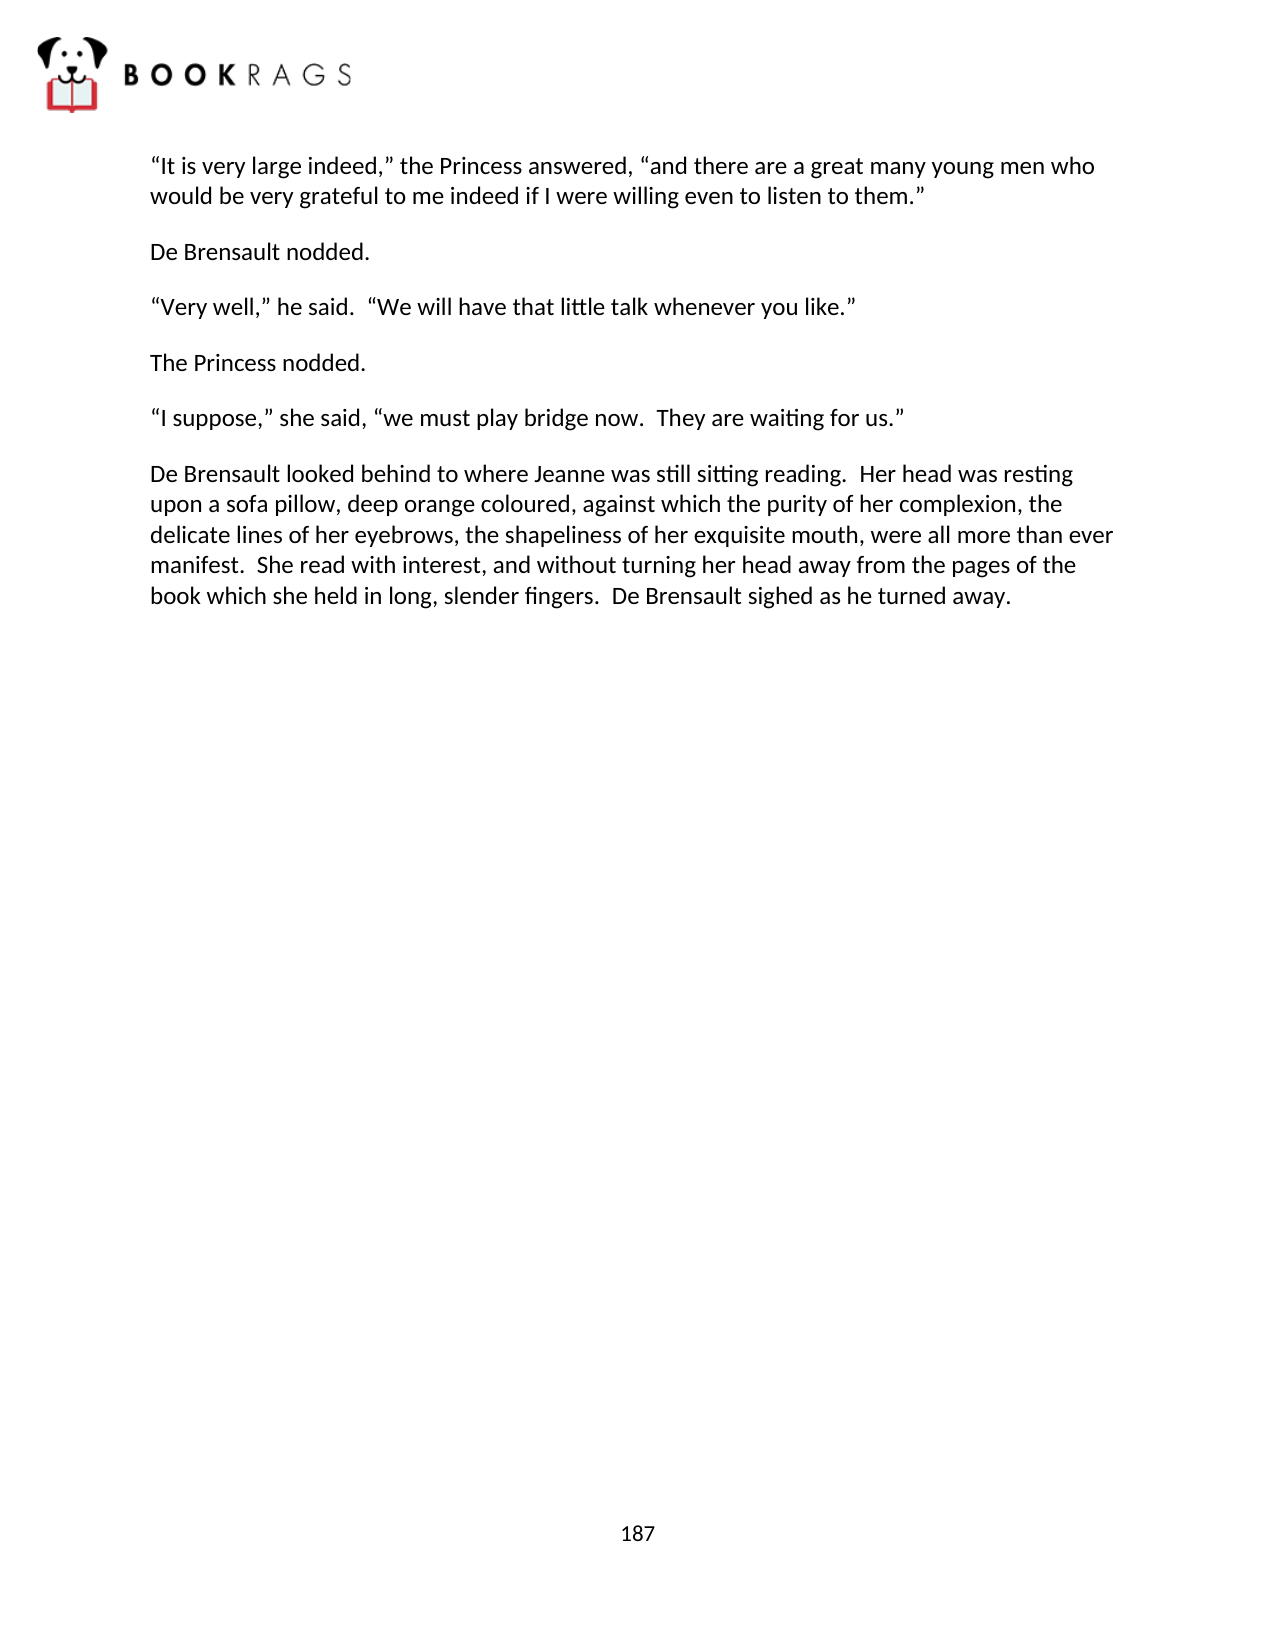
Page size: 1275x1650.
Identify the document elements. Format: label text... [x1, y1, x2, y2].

text “Very well,” he said. “We will have that little talk whenever you like.” [150, 292, 1125, 322]
picture [37, 37, 351, 113]
text “I suppose,” she said, “we must play bridge now. They are waiting for us.” [150, 403, 1125, 433]
text “It is very large indeed,” the Princess answered, “and there are a great many young men who would be very grateful to me indeed if I were willing even to listen to them.” [150, 150, 1125, 211]
text De Brensault nodded. [150, 236, 1125, 267]
text The Princess nodded. [150, 347, 1125, 378]
text De Brensault looked behind to where Jeanne was still sitting reading. Her head was resting upon a sofa pillow, deep orange coloured, against which the purity of her complexion, the delicate lines of her eyebrows, the shapeliness of her exquisite mouth, were all more than ever manifest. She read with interest, and without turning her head away from the pages of the book which she held in long, slender fingers. De Brensault sighed as he turned away. [150, 458, 1125, 611]
